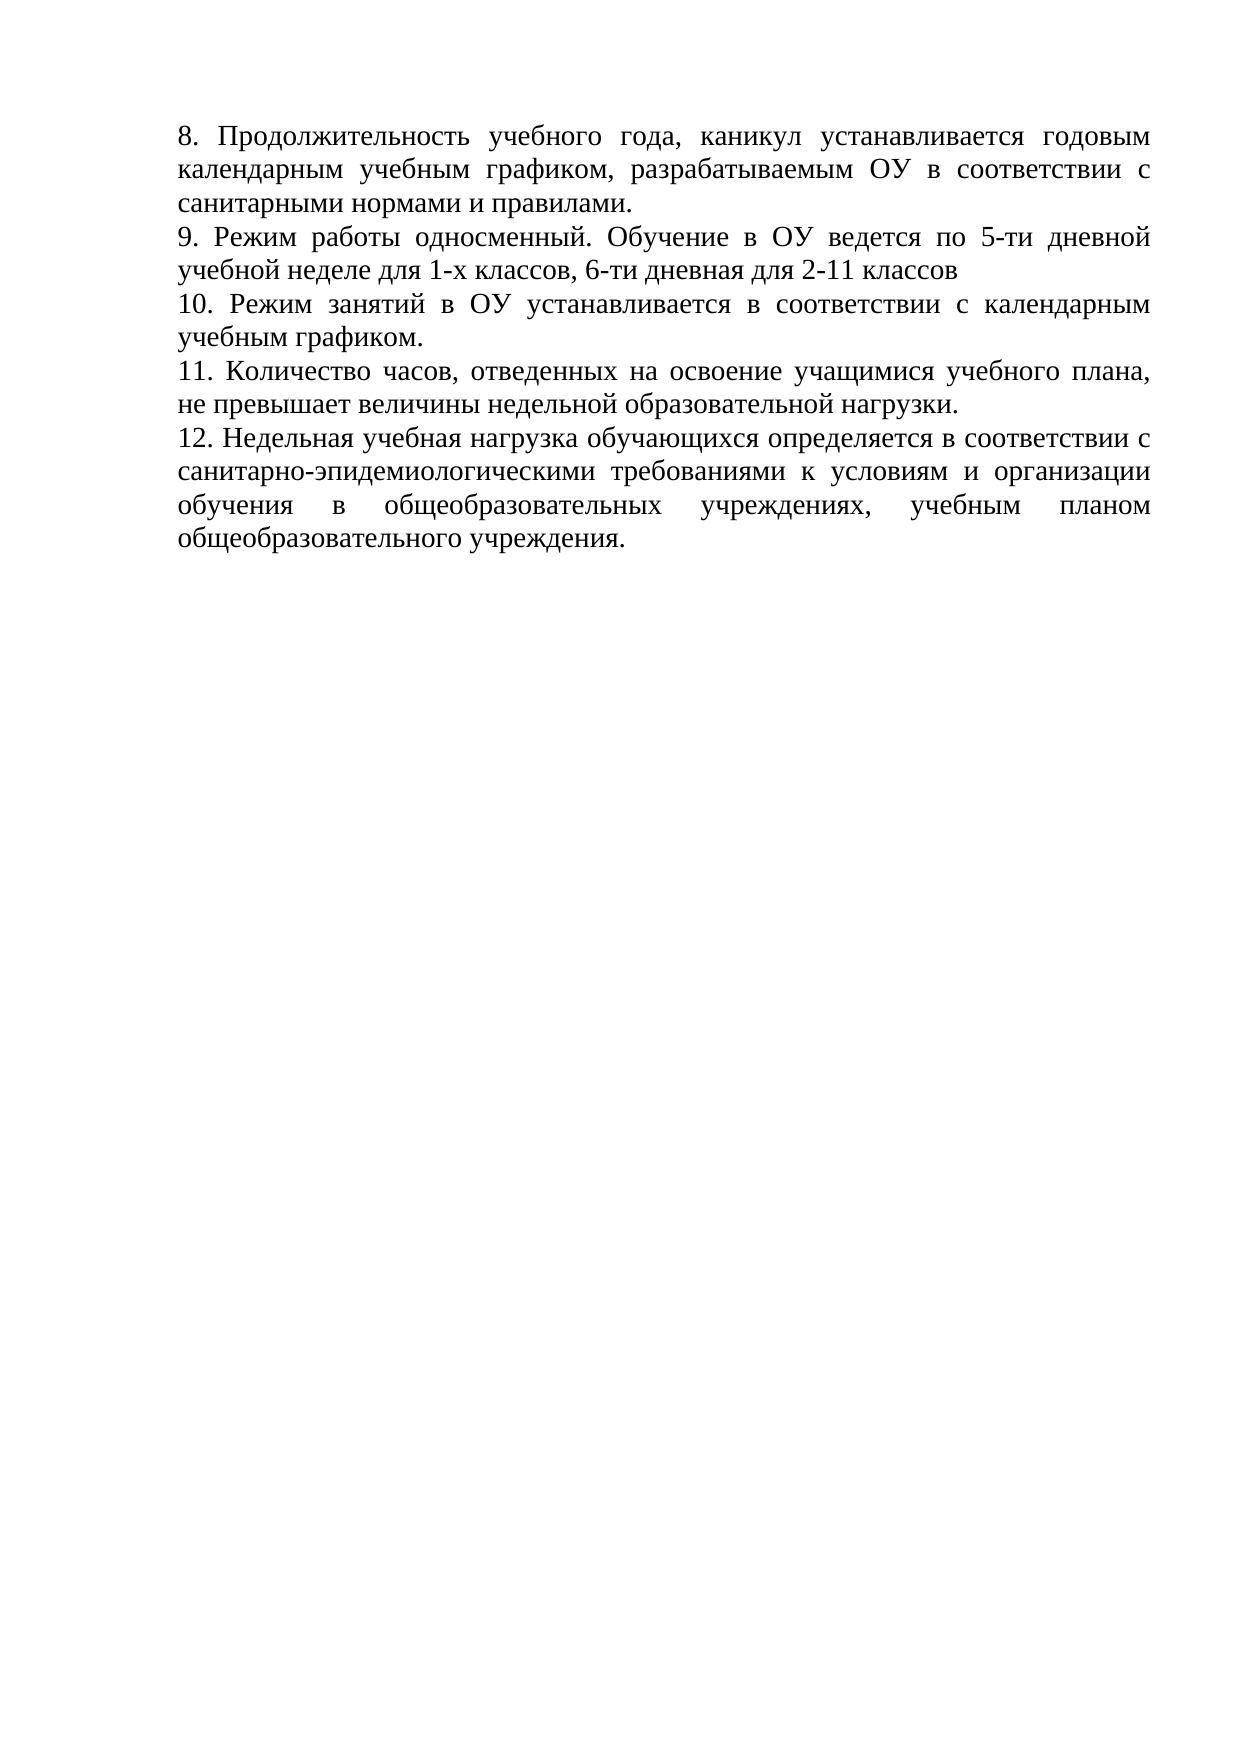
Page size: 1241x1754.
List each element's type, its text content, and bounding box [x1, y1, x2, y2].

text 10. Режим занятий в ОУ устанавливается в соответствии с календарным учебным графиком. [177, 286, 1152, 353]
text 9. Режим работы односменный. Обучение в ОУ ведется по 5-ти дневной учебной неделе для 1-х классов, 6-ти дневная для 2-11 классов [177, 219, 1152, 286]
text 8. Продолжительность учебного года, каникул устанавливается годовым календарным учебным графиком, разрабатываемым ОУ в соответствии с санитарными нормами и правилами. [177, 118, 1152, 219]
text 12. Недельная учебная нагрузка обучающихся определяется в соответствии с санитарно-эпидемиологическими требованиями к условиям и организации обучения в общеобразовательных учреждениях, учебным планом общеобразовательного учреждения. [177, 420, 1152, 554]
text 11. Количество часов, отведенных на освоение учащимися учебного плана, не превышает величины недельной образовательной нагрузки. [177, 353, 1152, 420]
